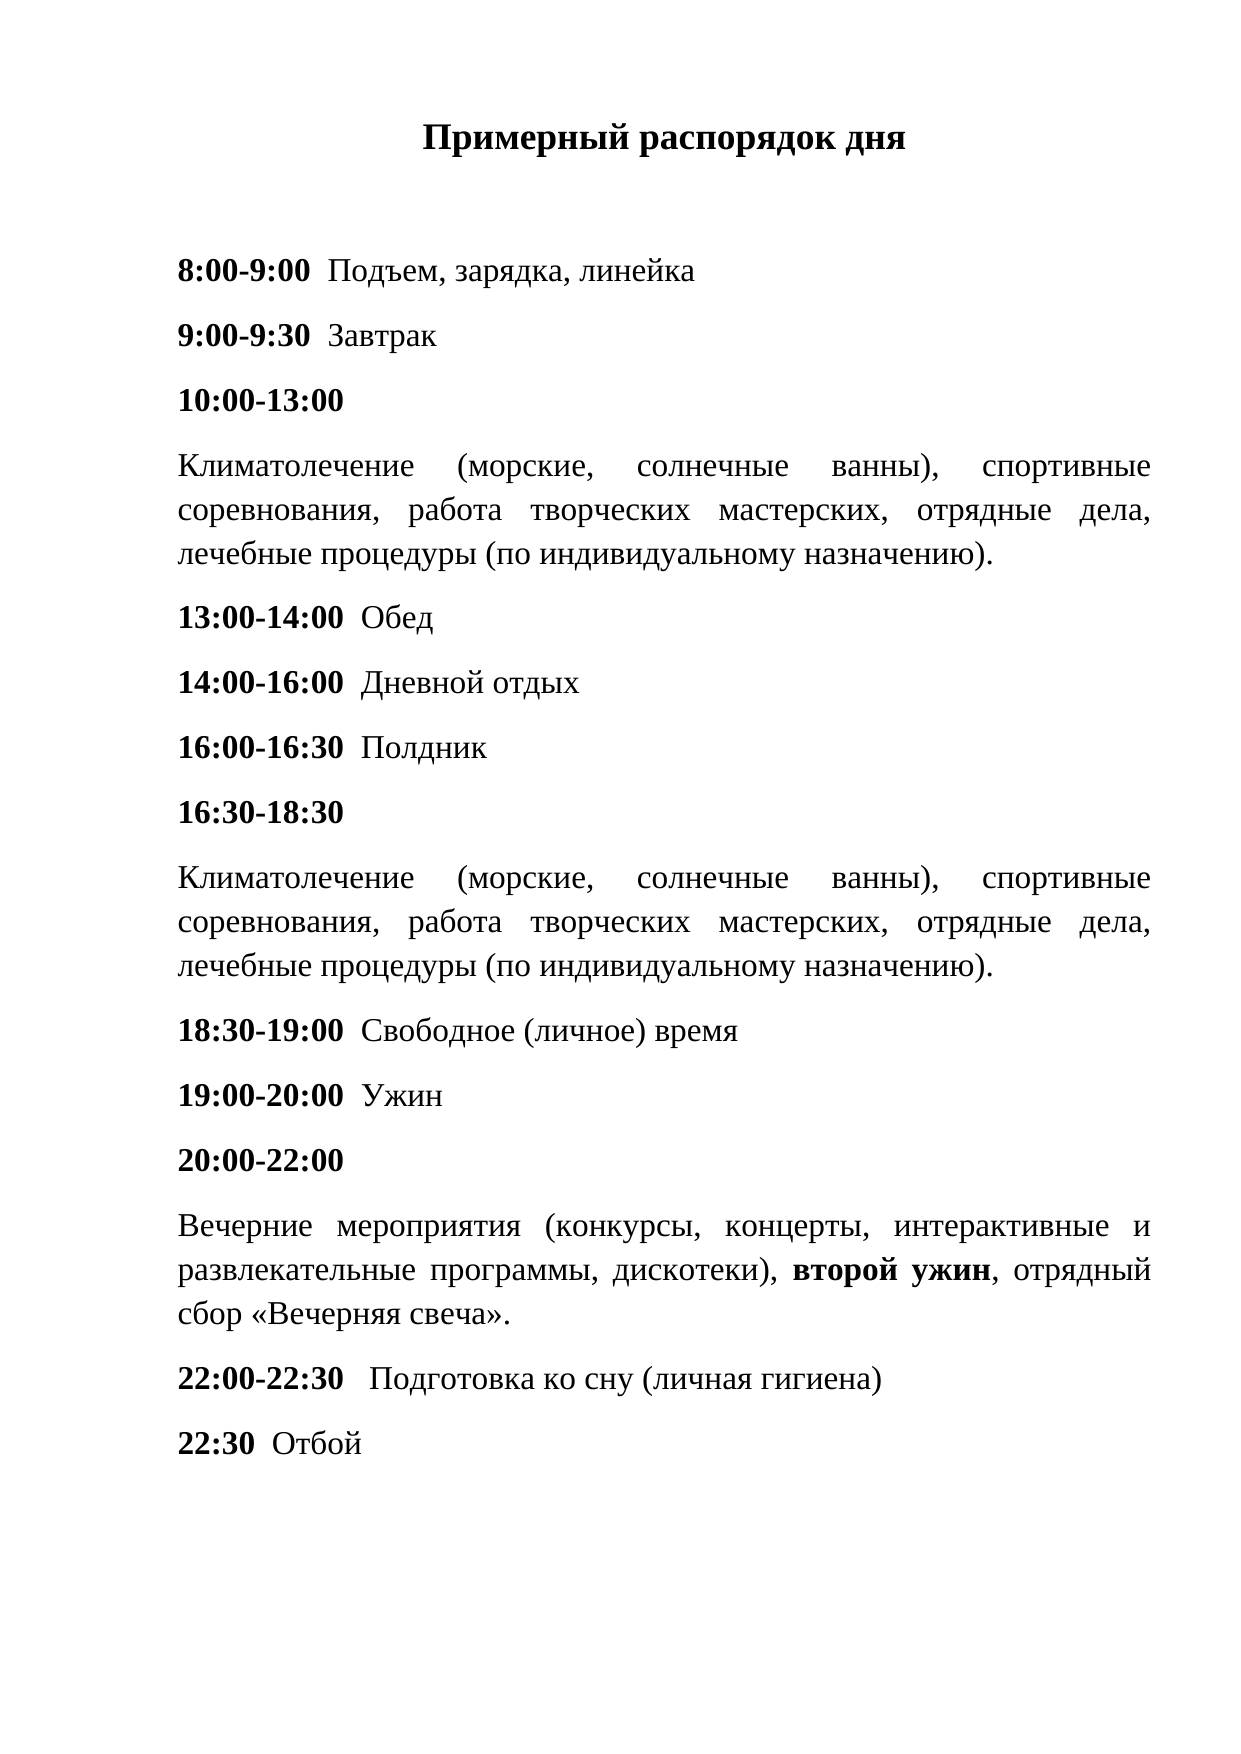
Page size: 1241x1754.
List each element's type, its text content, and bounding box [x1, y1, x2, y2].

text 16:30-18:30 [177, 792, 1152, 831]
text 10:00-13:00 [177, 380, 1152, 418]
text Климатолечение (морские, солнечные ванны), спортивные соревнования, работа творческих мастерских, отрядные дела, лечебные процедуры (по индивидуальному назначению). [177, 445, 1152, 571]
text 14:00-16:00 Дневной отдых [177, 663, 1152, 701]
text Примерный распорядок дня [177, 115, 1152, 158]
text Климатолечение (морские, солнечные ванны), спортивные соревнования, работа творческих мастерских, отрядные дела, лечебные процедуры (по индивидуальному назначению). [177, 857, 1152, 984]
text 20:00-22:00 [177, 1140, 1152, 1178]
text 9:00-9:30 Завтрак [177, 315, 1152, 353]
text 22:30 Отбой [177, 1423, 1152, 1461]
text 19:00-20:00 Ужин [177, 1075, 1152, 1114]
text 13:00-14:00 Обед [177, 598, 1152, 636]
text 8:00-9:00 Подъем, зарядка, линейка [177, 250, 1152, 288]
text Вечерние мероприятия (конкурсы, концерты, интерактивные и развлекательные программы, дискотеки), второй ужин, отрядный сбор «Вечерняя свеча». [177, 1205, 1152, 1332]
text 22:00-22:30 Подготовка ко сну (личная гигиена) [177, 1358, 1152, 1396]
text 16:00-16:30 Полдник [177, 728, 1152, 766]
text 18:30-19:00 Свободное (личное) время [177, 1010, 1152, 1049]
